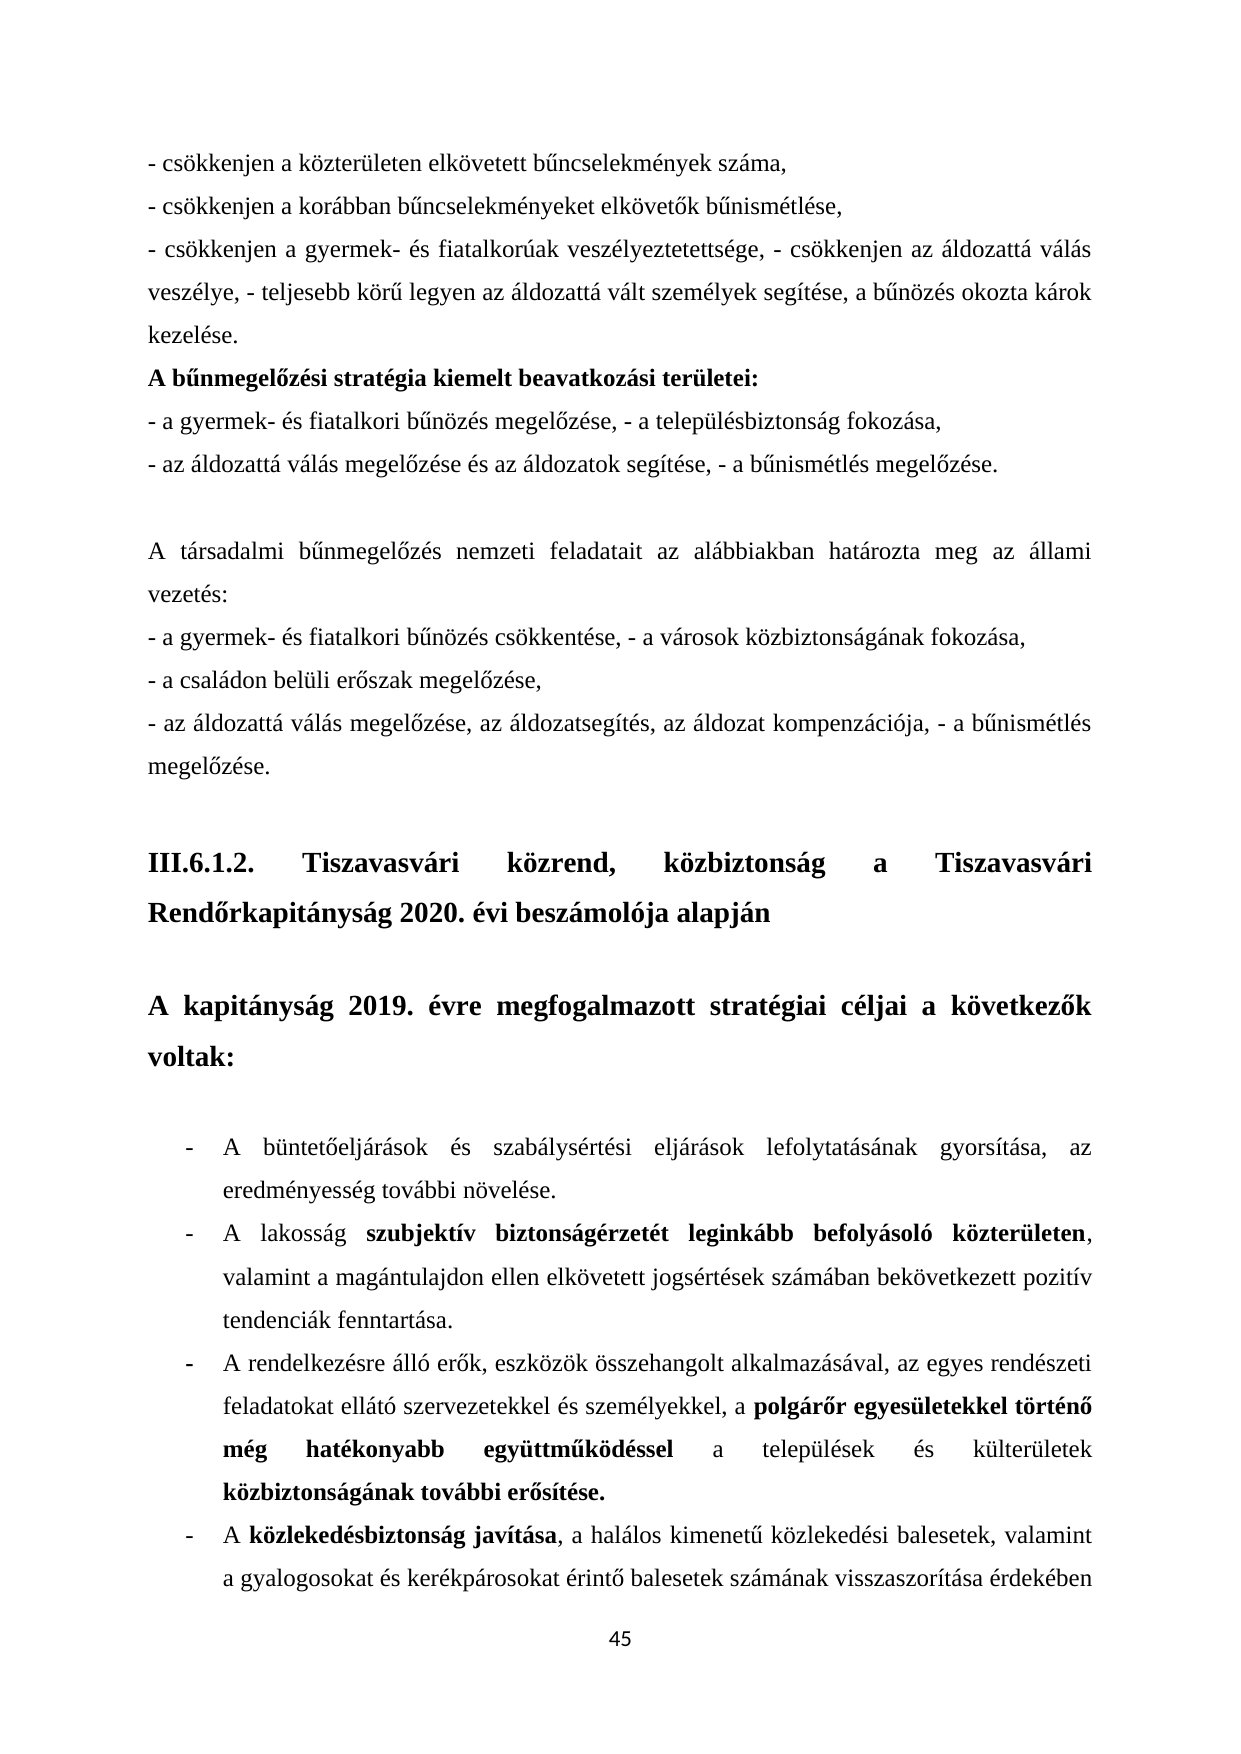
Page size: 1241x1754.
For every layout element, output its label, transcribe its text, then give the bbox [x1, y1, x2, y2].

list A büntetőeljárások és szabálysértési eljárások lefolytatásának gyorsítása, az eredményesség további növelése. [185, 1132, 1093, 1204]
text - csökkenjen a közterületen elkövetett bűncselekmények száma, [148, 148, 1093, 176]
text - csökkenjen a gyermek- és fiatalkorúak veszélyeztetettsége, - csökkenjen az áldozattá válás veszélye, - teljesebb körű legyen az áldozattá vált személyek segítése, a bűnözés okozta károk kezelése. [148, 234, 1093, 349]
text - a gyermek- és fiatalkori bűnözés megelőzése, - a településbiztonság fokozása, [148, 406, 1093, 435]
text - csökkenjen a korábban bűncselekményeket elkövetők bűnismétlése, [148, 191, 1093, 219]
text III.6.1.2. Tiszavasvári közrend, közbiztonság a Tiszavasvári Rendőrkapitányság 2020. évi beszámolója alapján [148, 845, 1093, 929]
list A rendelkezésre álló erők, eszközök összehangolt alkalmazásával, az egyes rendészeti feladatokat ellátó szervezetekkel és személyekkel, a polgárőr egyesületekkel történő még hatékonyabb együttműködéssel a települések és külterületek közbiztonságának további erősítése. [185, 1348, 1093, 1506]
text - a családon belüli erőszak megelőzése, [148, 665, 1093, 694]
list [185, 1520, 1093, 1592]
list A lakosság szubjektív biztonságérzetét leginkább befolyásoló közterületen, valamint a magántulajdon ellen elkövetett jogsértések számában bekövetkezett pozitív tendenciák fenntartása. [185, 1218, 1093, 1333]
text A kapitányság 2019. évre megfogalmazott stratégiai céljai a következők voltak: [148, 988, 1093, 1072]
text - a gyermek- és fiatalkori bűnözés csökkentése, - a városok közbiztonságának fokozása, [148, 622, 1093, 651]
text A bűnmegelőzési stratégia kiemelt beavatkozási területei: [148, 363, 1093, 392]
text - az áldozattá válás megelőzése, az áldozatsegítés, az áldozat kompenzációja, - a bűnismétlés megelőzése. [148, 708, 1093, 780]
text A társadalmi bűnmegelőzés nemzeti feladatait az alábbiakban határozta meg az állami vezetés: [148, 536, 1093, 608]
text - az áldozattá válás megelőzése és az áldozatok segítése, - a bűnismétlés megelőzése. [148, 449, 1093, 478]
